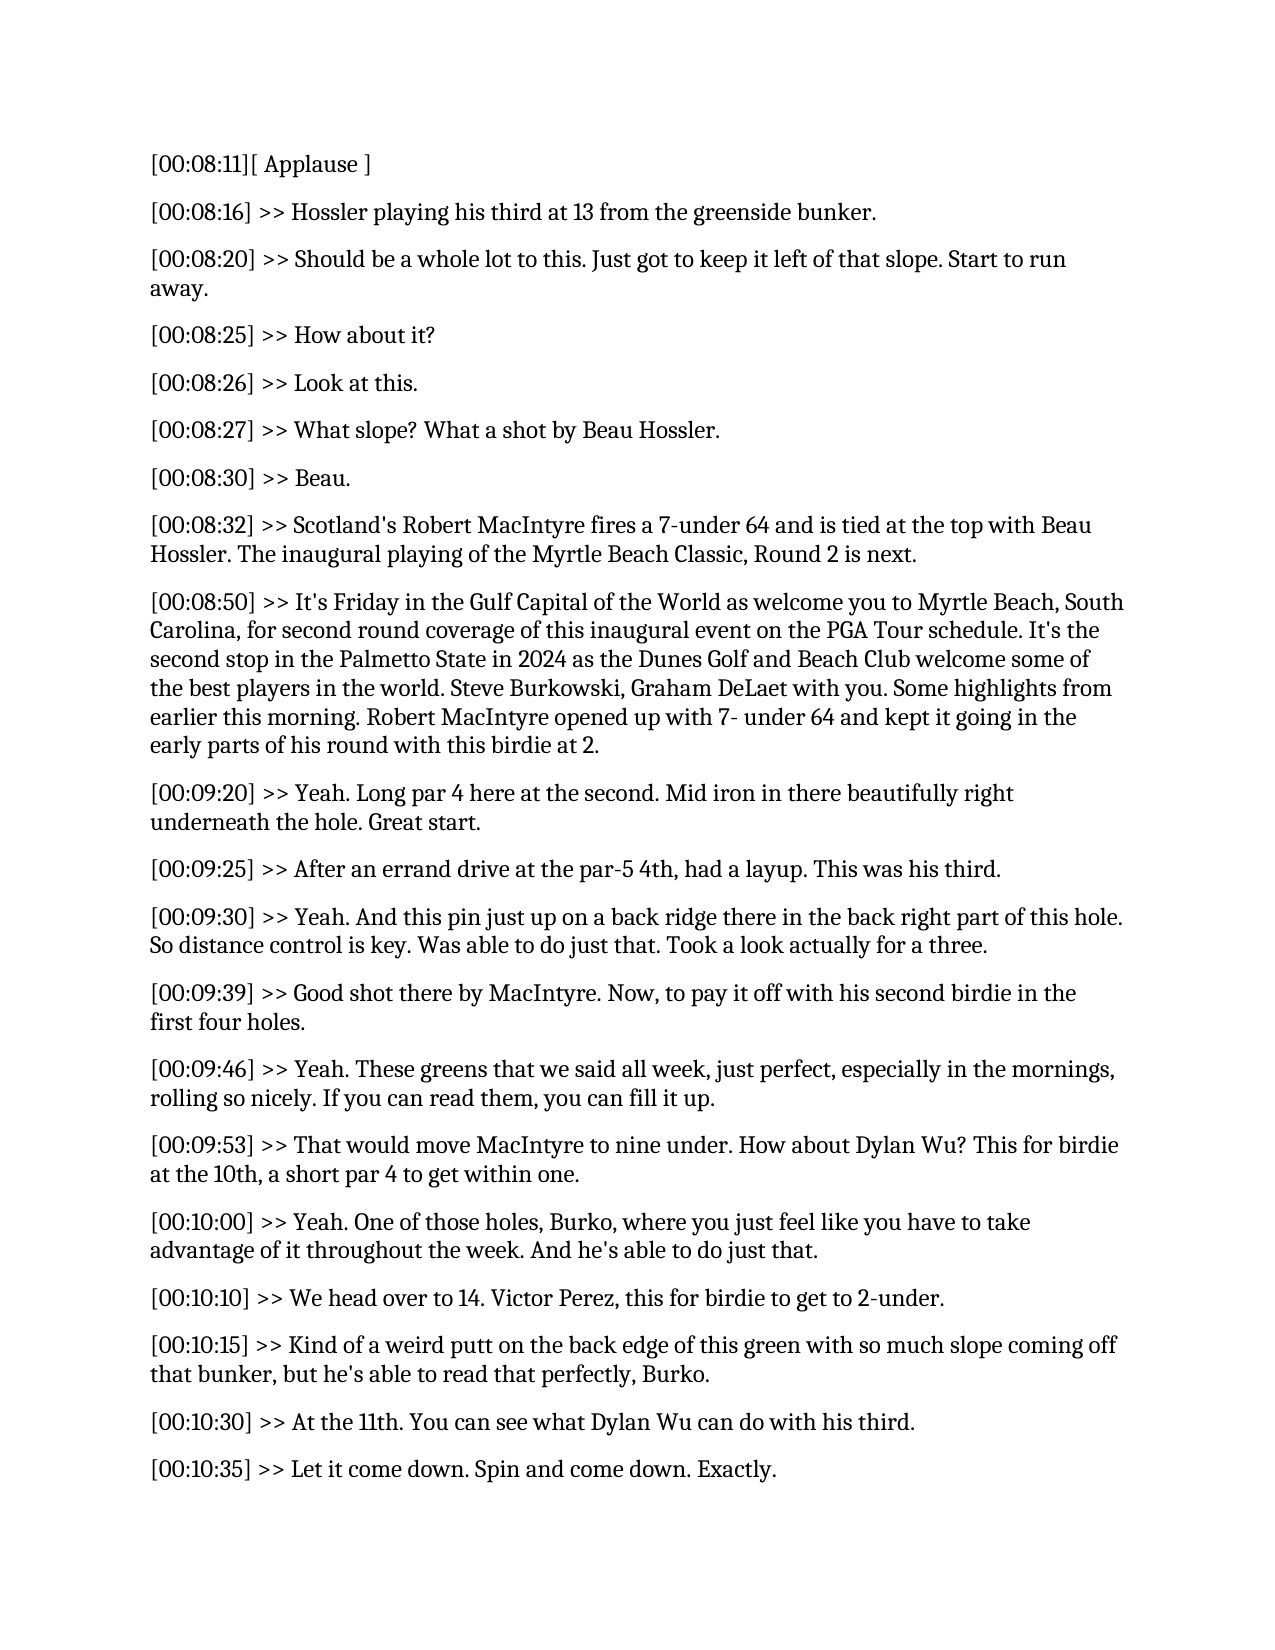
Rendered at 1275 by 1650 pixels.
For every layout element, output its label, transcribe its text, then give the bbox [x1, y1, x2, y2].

text [00:08:50] >> It's Friday in the Gulf Capital of the World as welcome you to Myrtle Beach, South Carolina, for second round coverage of this inaugural event on the PGA Tour schedule. It's the second stop in the Palmetto State in 2024 as the Dunes Golf and Beach Club welcome some of the best players in the world. Steve Burkowski, Graham DeLaet with you. Some highlights from earlier this morning. Robert MacIntyre opened up with 7- under 64 and kept it going in the early parts of his round with this birdie at 2. [150, 587, 1125, 760]
text [00:10:15] >> Kind of a weird putt on the back edge of this green with so much slope coming off that bunker, but he's able to read that perfectly, Burko. [150, 1331, 1125, 1389]
text [00:09:20] >> Yeah. Long par 4 here at the second. Mid iron in there beautifully right underneath the hole. Great start. [150, 779, 1125, 836]
text [00:09:25] >> After an errand drive at the par-5 4th, had a layup. This was his third. [150, 855, 1125, 884]
text [00:10:10] >> We head over to 14. Victor Perez, this for birdie to get to 2-under. [150, 1284, 1125, 1312]
text [00:08:11][ Applause ] [150, 150, 1125, 179]
text [00:08:30] >> Beau. [150, 464, 1125, 492]
text [00:10:00] >> Yeah. One of those holes, Burko, where you just feel like you have to take advantage of it throughout the week. And he's able to do just that. [150, 1207, 1125, 1265]
text [00:09:46] >> Yeah. These greens that we said all week, just perfect, especially in the mornings, rolling so nicely. If you can read them, you can fill it up. [150, 1055, 1125, 1112]
text [00:08:16] >> Hossler playing his third at 13 from the greenside bunker. [150, 197, 1125, 226]
text [00:08:25] >> How about it? [150, 321, 1125, 350]
text [00:08:20] >> Should be a whole lot to this. Just got to keep it left of that slope. Start to run away. [150, 245, 1125, 302]
text [00:08:26] >> Look at this. [150, 369, 1125, 397]
text [00:08:32] >> Scotland's Robert MacIntyre fires a 7-under 64 and is tied at the top with Beau Hossler. The inaugural playing of the Myrtle Beach Classic, Round 2 is next. [150, 511, 1125, 569]
text [00:09:39] >> Good shot there by MacIntyre. Now, to pay it off with his second birdie in the first four holes. [150, 979, 1125, 1036]
text [00:10:35] >> Let it come down. Spin and come down. Exactly. [150, 1455, 1125, 1484]
text [00:09:30] >> Yeah. And this pin just up on a back ridge there in the back right part of this hole. So distance control is key. Was able to do just that. Took a look actually for a three. [150, 902, 1125, 960]
text [00:09:53] >> That would move MacIntyre to nine under. How about Dylan Wu? This for birdie at the 10th, a short par 4 to get within one. [150, 1131, 1125, 1189]
text [00:08:27] >> What slope? What a shot by Beau Hossler. [150, 416, 1125, 445]
text [00:10:30] >> At the 11th. You can see what Dylan Wu can do with his third. [150, 1407, 1125, 1436]
